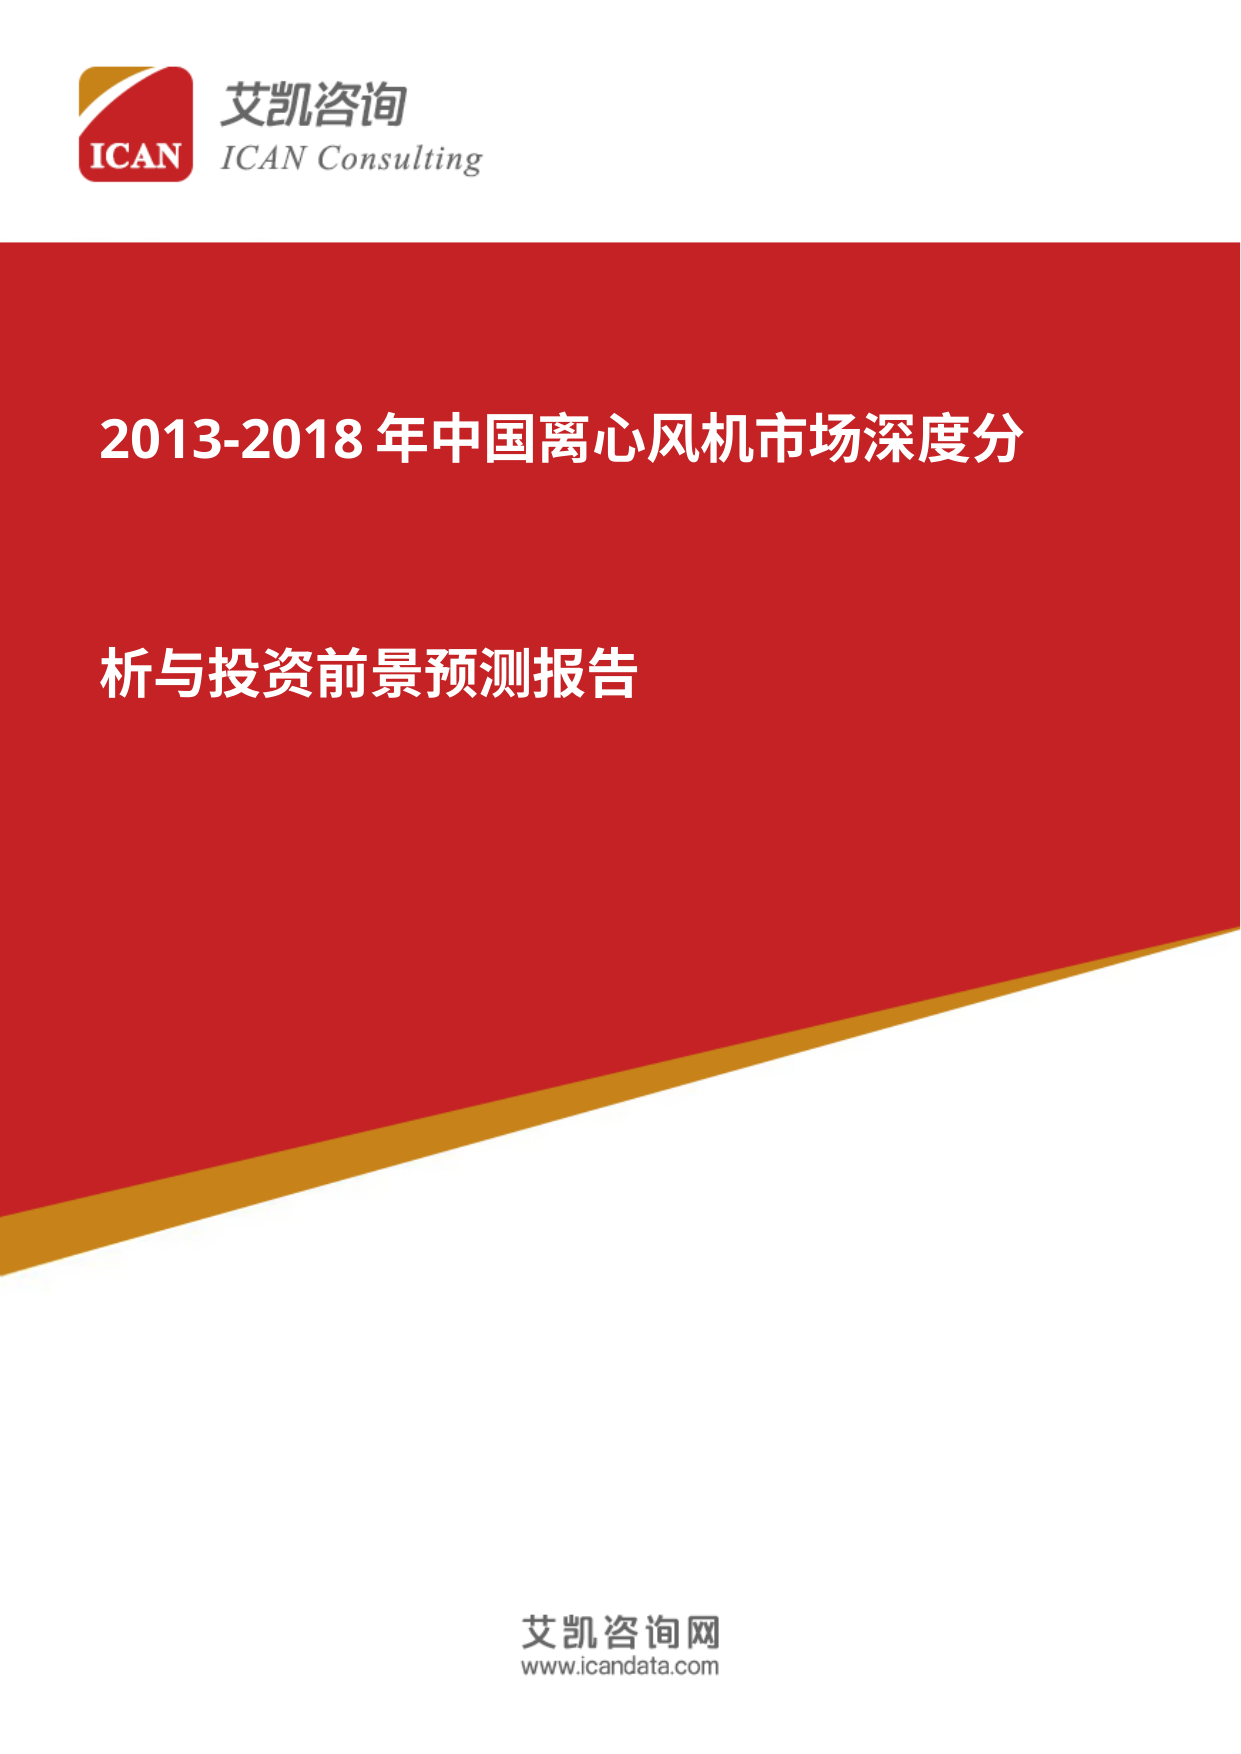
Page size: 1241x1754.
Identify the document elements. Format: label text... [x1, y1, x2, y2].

picture [0, 5, 1241, 1754]
subtitle 2013-2018年中国离心风机市场深度分析与投资前景预测报告 [99, 386, 1053, 718]
